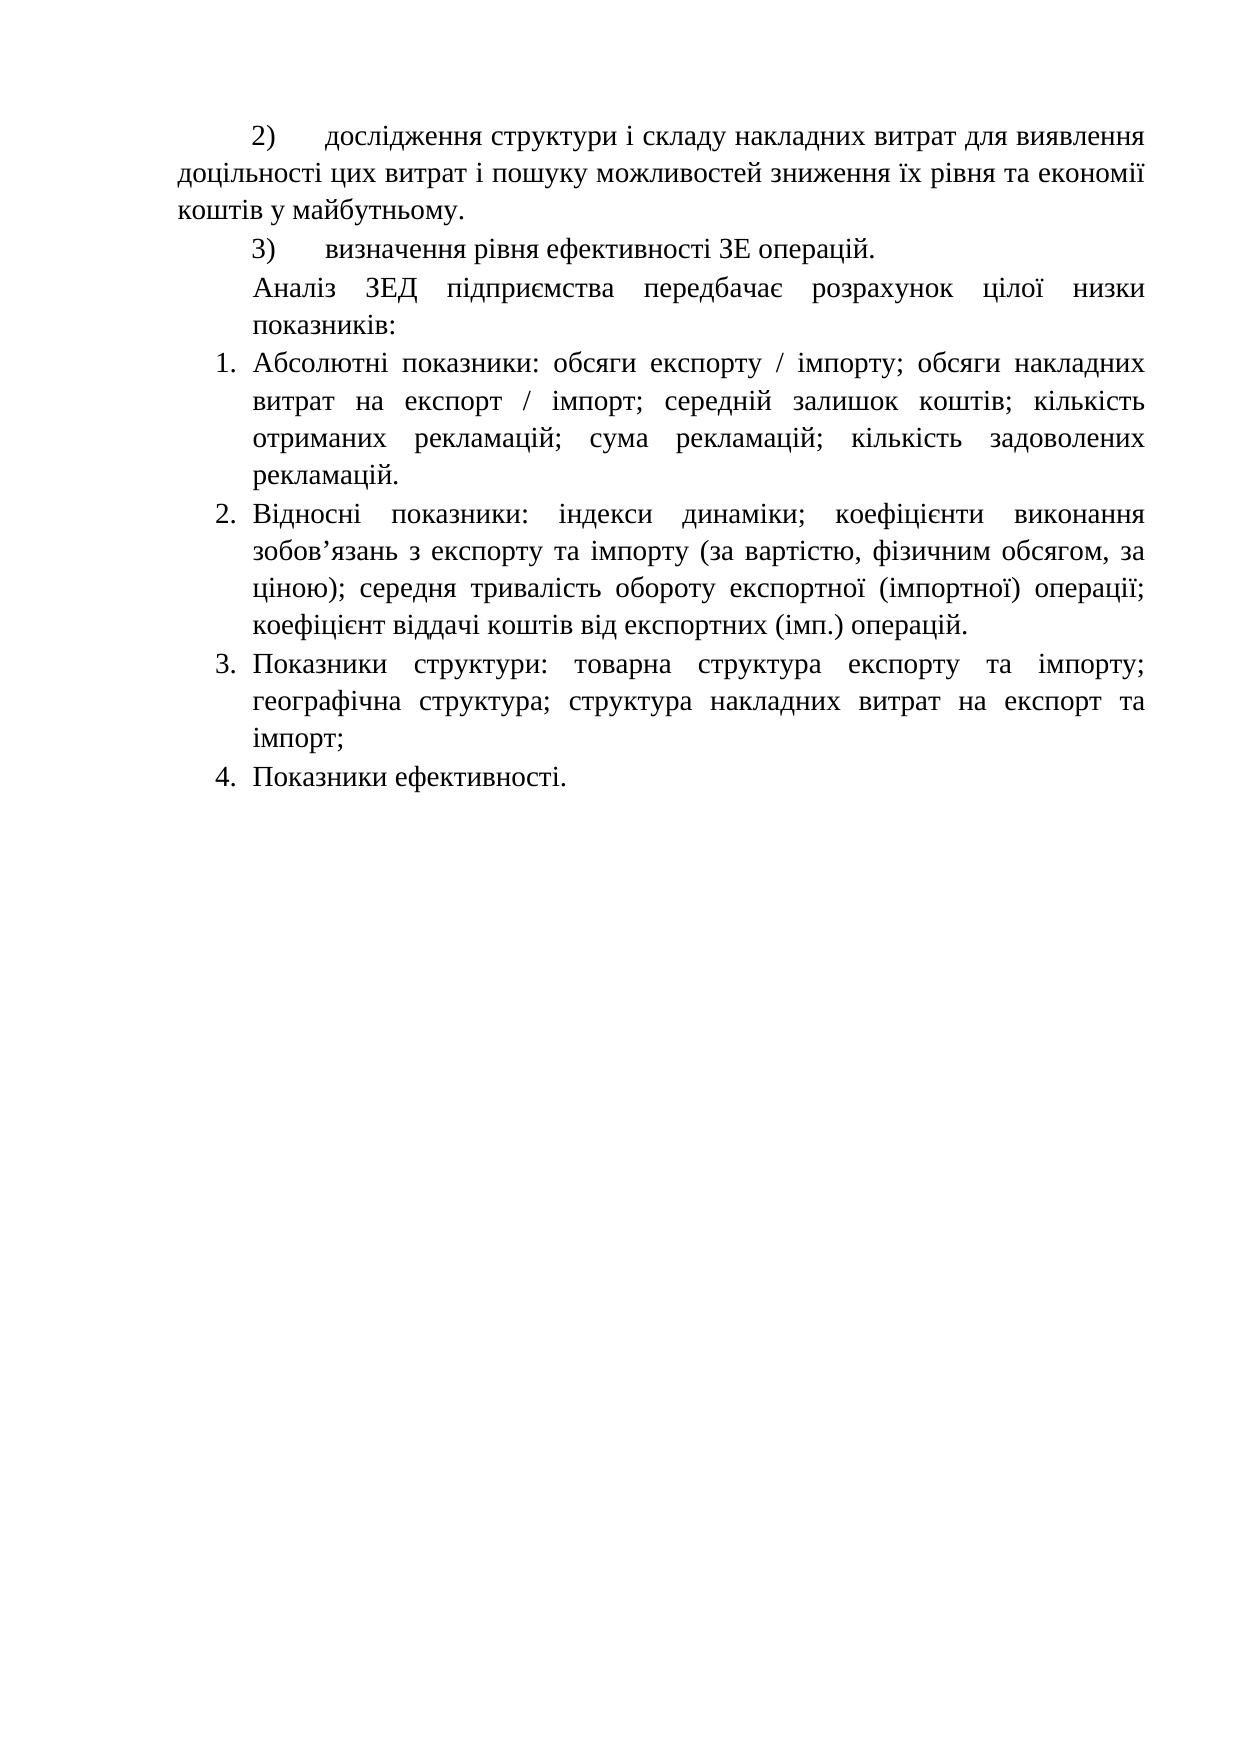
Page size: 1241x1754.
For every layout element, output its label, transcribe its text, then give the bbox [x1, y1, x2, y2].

list Відносні показники: індекси динаміки; коефіцієнти виконання зобов’язань з експорту та імпорту (за вартістю, фізичним обсягом, за ціною); середня тривалість обороту експортної (імпортної) операції; коефіцієнт віддачі коштів від експортних (імп.) операцій. [215, 496, 1146, 641]
list Показники ефективності. [215, 759, 1146, 793]
text Аналіз ЗЕД підприємства передбачає розрахунок цілої низки показників: [252, 270, 1146, 341]
list дослідження структури і складу накладних витрат для виявлення доцільності цих витрат і пошуку можливостей зниження їх рівня та економії коштів у майбутньому. [177, 118, 1146, 226]
list Абсолютні показники: обсяги експорту / імпорту; обсяги накладних витрат на експорт / імпорт; середній залишок коштів; кількість отриманих рекламацій; сума рекламацій; кількість задоволених рекламацій. [215, 346, 1146, 491]
list визначення рівня ефективності ЗЕ операцій. [177, 231, 1146, 265]
list Показники структури: товарна структура експорту та імпорту; географічна структура; структура накладних витрат на експорт та імпорт; [215, 646, 1146, 754]
